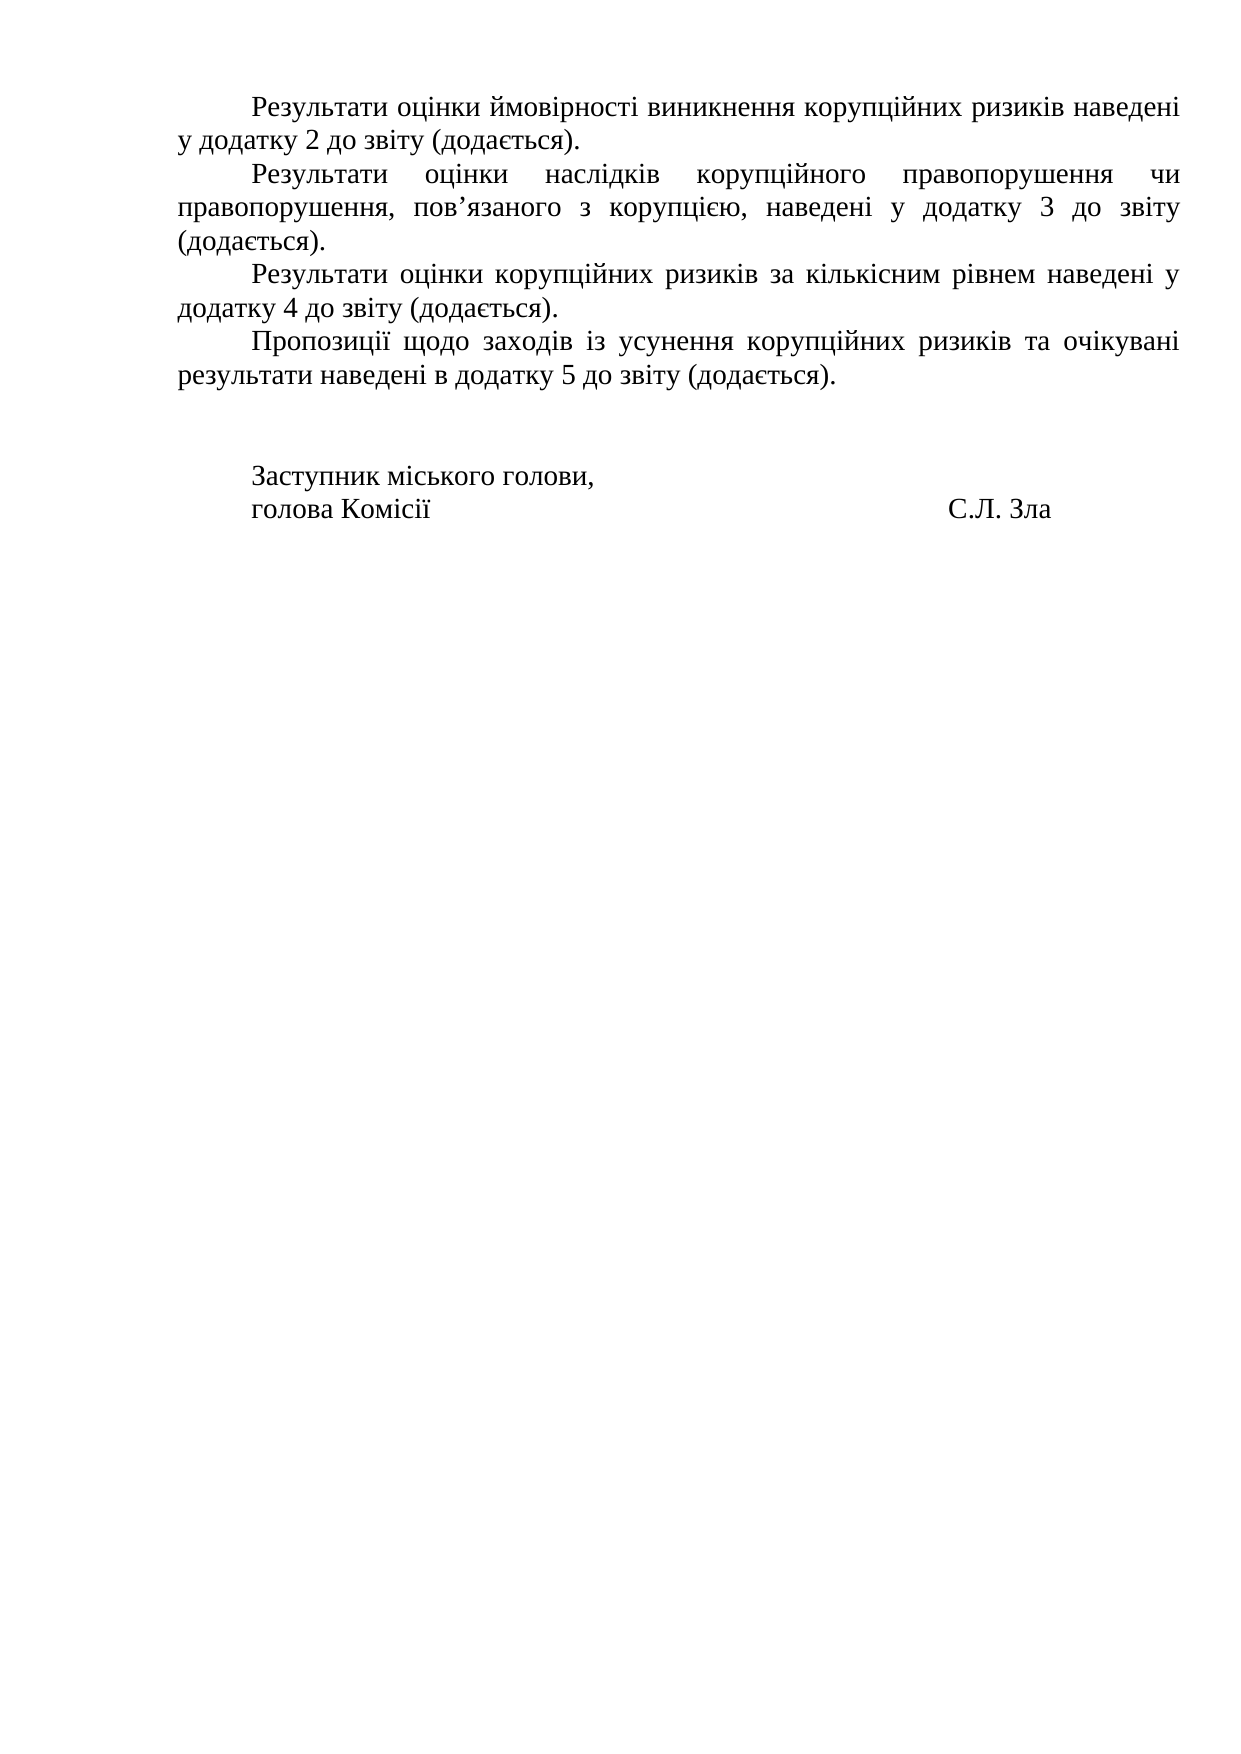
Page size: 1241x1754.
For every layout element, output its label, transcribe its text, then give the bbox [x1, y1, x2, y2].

text Результати оцінки наслідків корупційного правопорушення чи правопорушення, пов’язаного з корупцією, наведені у додатку 3 до звіту (додається). [177, 156, 1181, 256]
text голова Комісії С.Л. Зла [177, 491, 1181, 525]
text Результати оцінки корупційних ризиків за кількісним рівнем наведені у додатку 4 до звіту (додається). [177, 256, 1181, 323]
text Результати оцінки ймовірності виникнення корупційних ризиків наведені у додатку 2 до звіту (додається). [177, 89, 1181, 156]
text Пропозиції щодо заходів із усунення корупційних ризиків та очікувані результати наведені в додатку 5 до звіту (додається). [177, 323, 1181, 391]
text Заступник міського голови, [177, 458, 1181, 491]
